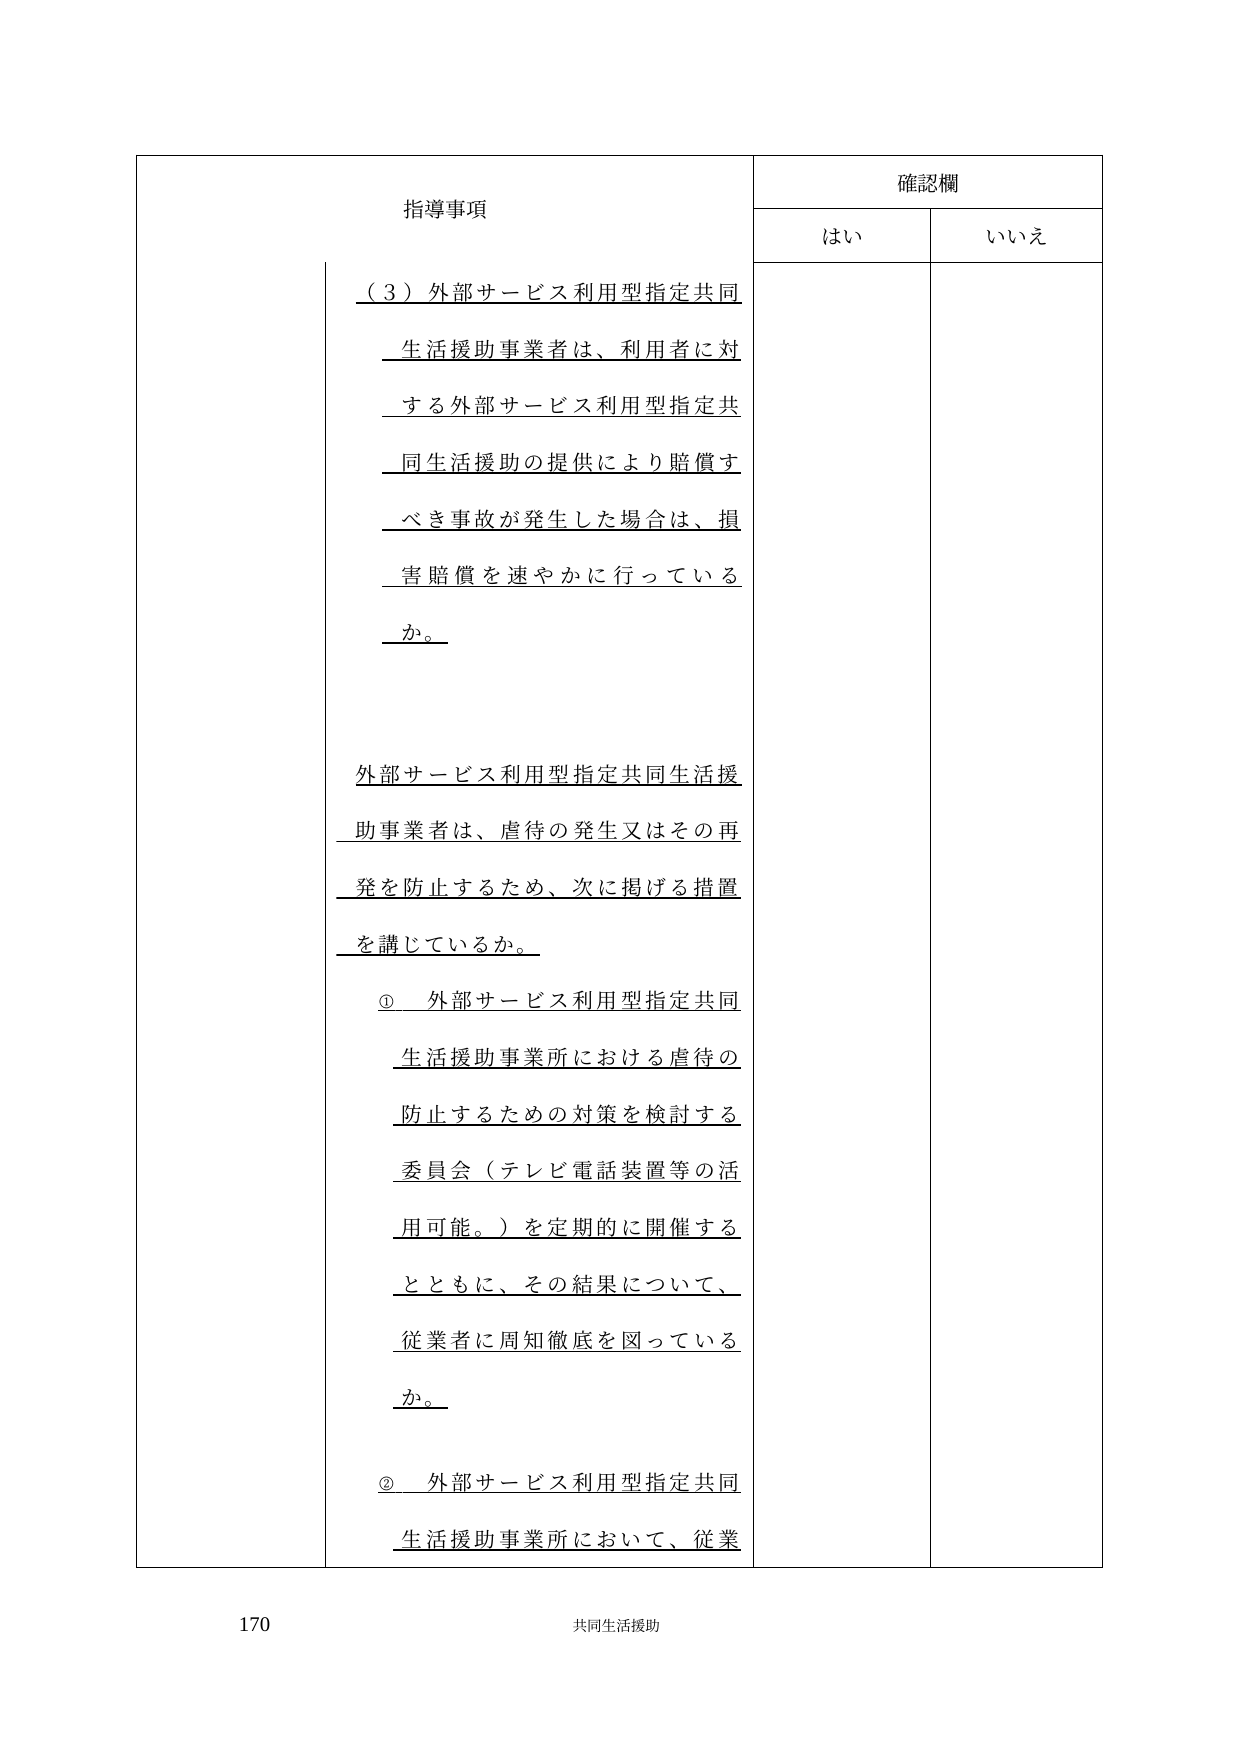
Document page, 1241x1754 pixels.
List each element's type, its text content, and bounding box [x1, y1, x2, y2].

table_header 指導事項 [137, 156, 753, 262]
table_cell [137, 262, 325, 1567]
table_cell いいえ [931, 209, 1102, 262]
table_cell [754, 263, 930, 1567]
table_header 確認欄 [754, 156, 1102, 208]
table_cell はい [754, 209, 930, 262]
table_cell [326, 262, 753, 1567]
table_cell [931, 263, 1102, 1567]
